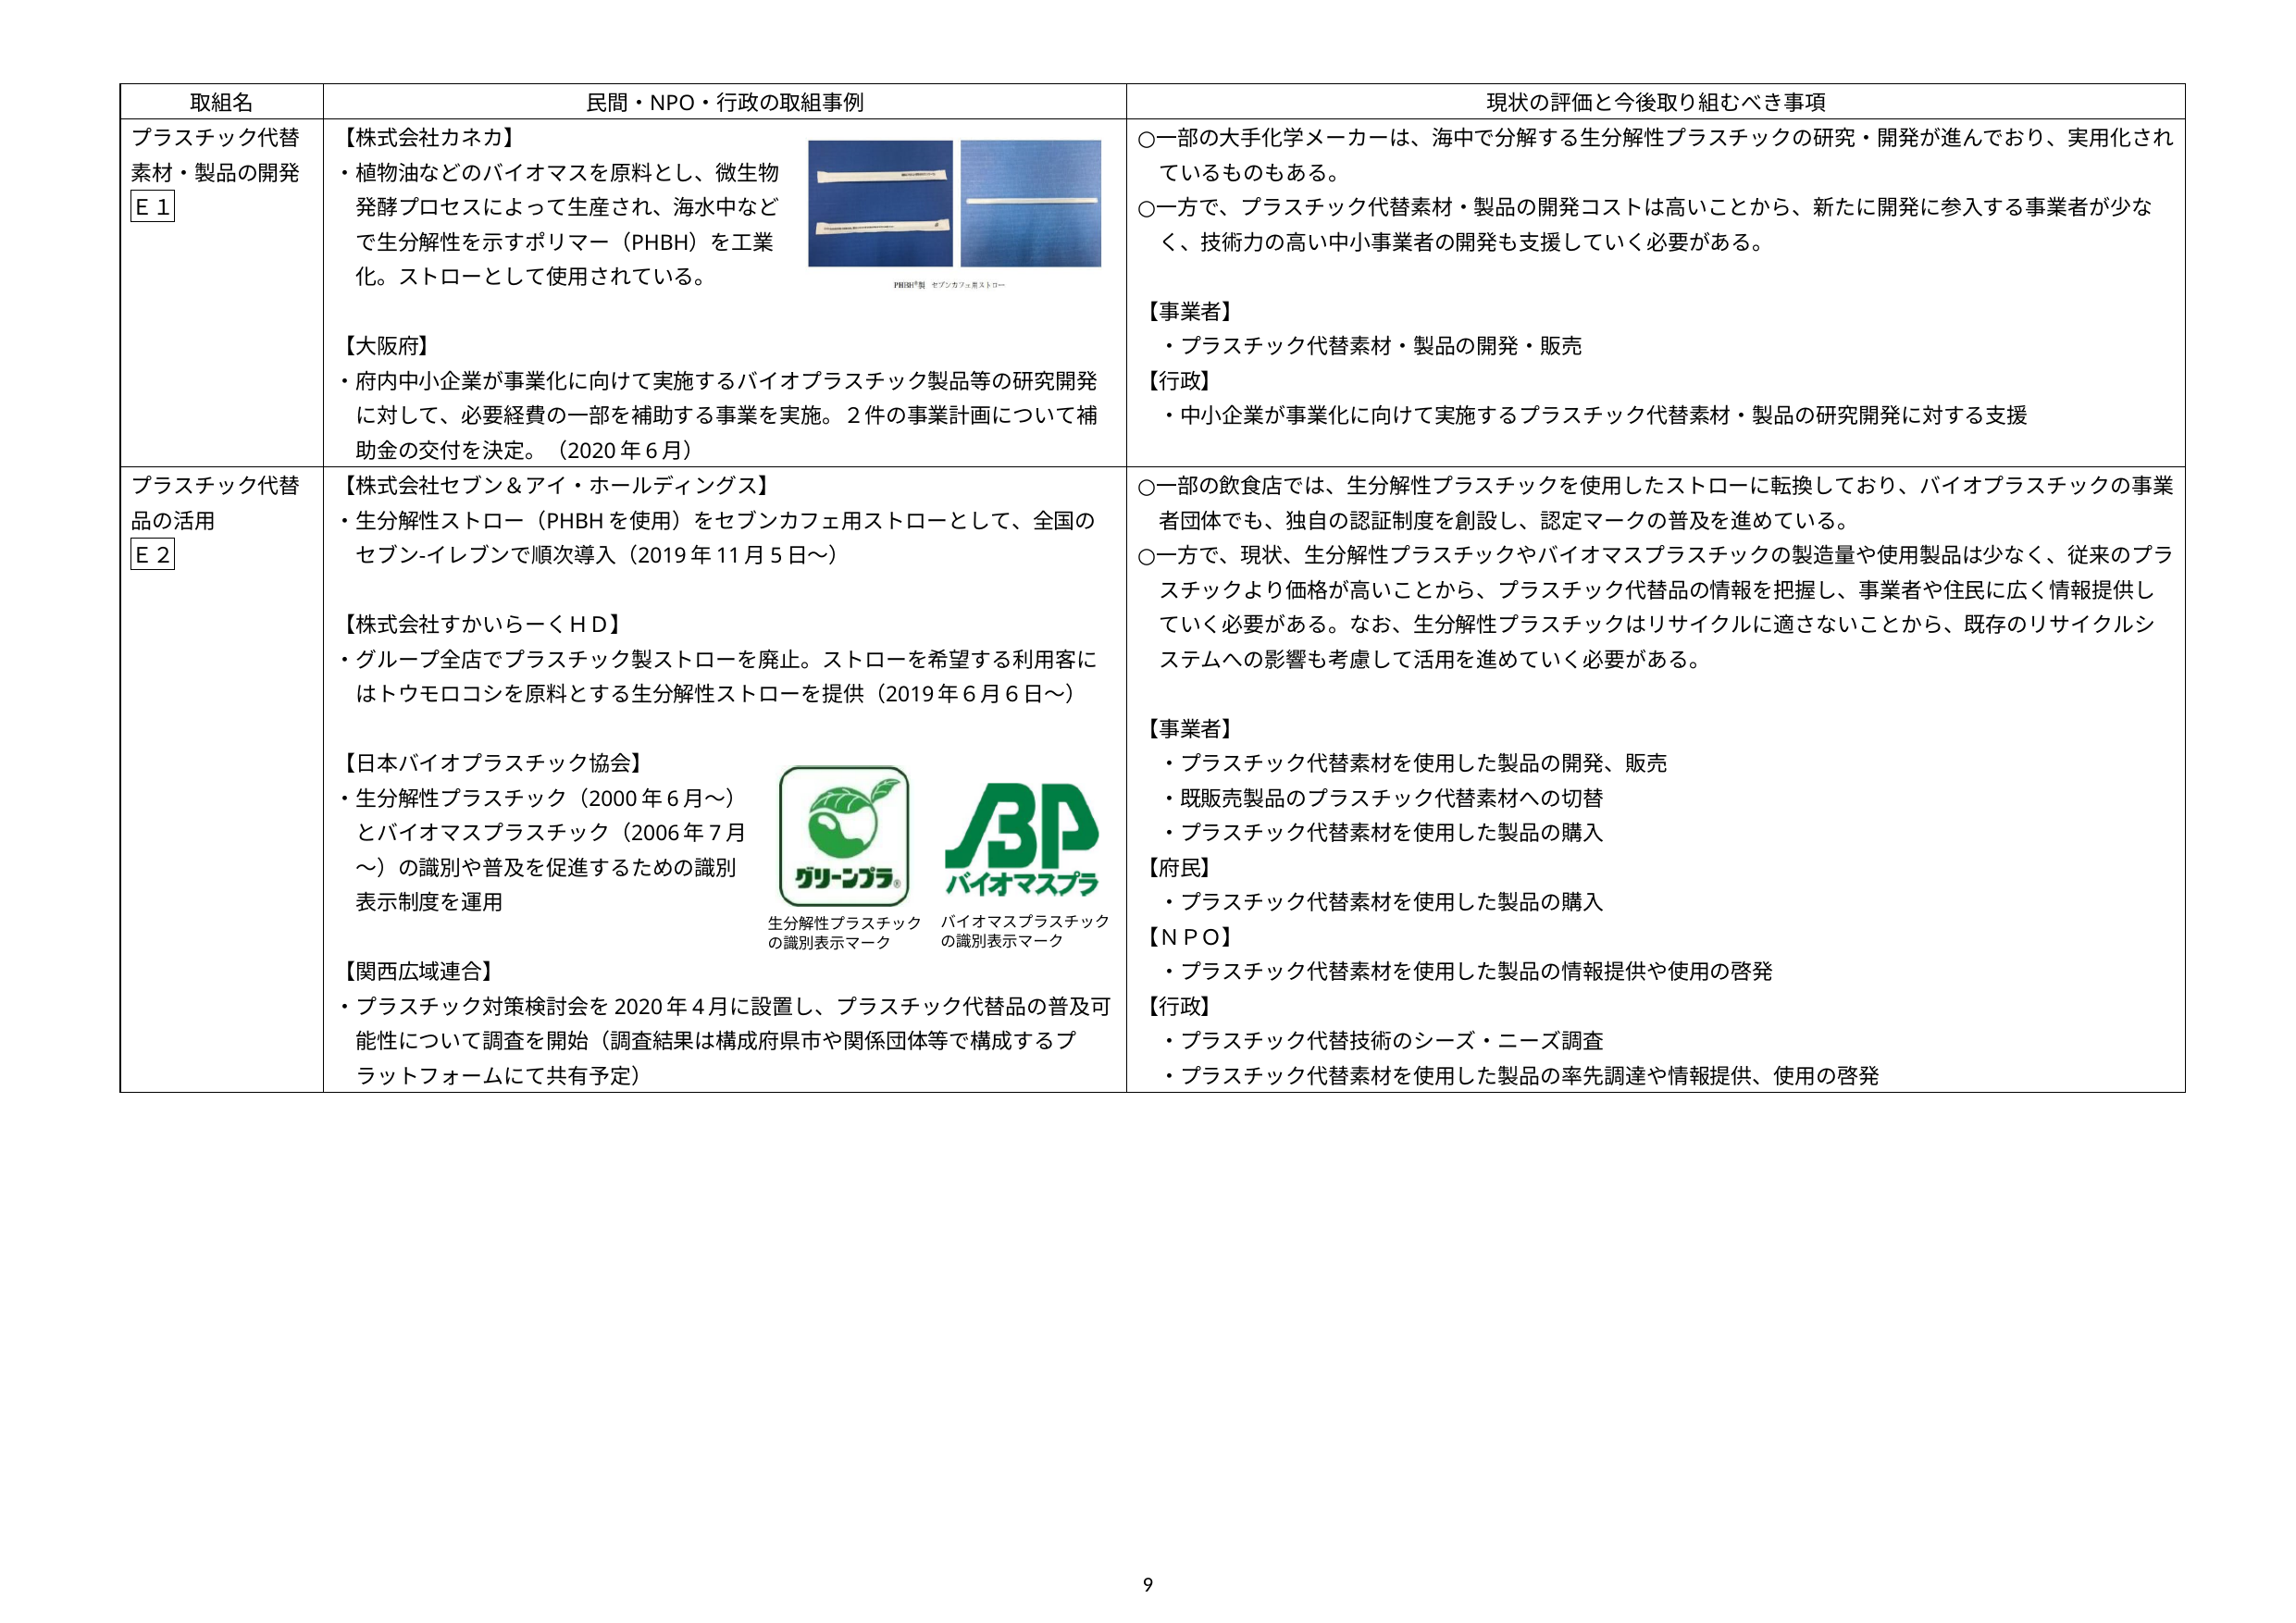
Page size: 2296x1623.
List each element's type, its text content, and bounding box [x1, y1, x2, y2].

table_cell 【株式会社カネカ】 ・植物油などのバイオマスを原料とし、微生物発酵プロセスによって生産され、海水中などで生分解性を示すポリマー（PHBH）を工業化。ストローとして使用されている。 【大阪府】 ・府内中小企業が事業化に向けて実施するバイオプラスチック製品等の研究開発に対して、必要経費の一部を補助する事業を実施。２件の事業計画について補助金の交付を決定。（2020年6月） [324, 119, 1126, 466]
picture [804, 137, 1106, 295]
table_header 現状の評価と今後取り組むべき事項 [1127, 84, 2185, 118]
picture [938, 777, 1107, 902]
table_cell ○一部の大手化学メーカーは、海中で分解する生分解性プラスチックの研究・開発が進んでおり、実用化されているものもある。 ○一方で、プラスチック代替素材・製品の開発コストは高いことから、新たに開発に参入する事業者が少なく、技術力の高い中小事業者の開発も支援していく必要がある。 【事業者】 ・プラスチック代替素材・製品の開発・販売 【行政】 ・中小企業が事業化に向けて実施するプラスチック代替素材・製品の研究開発に対する支援 [1127, 119, 2185, 466]
table_cell 【株式会社セブン＆アイ・ホールディングス】 ・生分解性ストロー（PHBHを使用）をセブンカフェ用ストローとして、全国のセブン-イレブンで順次導入（2019年11月5日～） 【株式会社すかいらーくＨＤ】 ・グループ全店でプラスチック製ストローを廃止。ストローを希望する利用客にはトウモロコシを原料とする生分解性ストローを提供（2019年６月６日～） 【日本バイオプラスチック協会】 ・生分解性プラスチック（2000年6月～）とバイオマスプラスチック（2006年7月～）の識別や普及を促進するための識別表示制度を運用 【関西広域連合】 ・プラスチック対策検討会を2020年4月に設置し、プラスチック代替品の普及可能性について調査を開始（調査結果は構成府県市や関係団体等で構成するプラットフォームにて共有予定） [324, 467, 1126, 1092]
table_header 民間・NPO・行政の取組事例 [324, 84, 1126, 118]
table_cell ○一部の飲食店では、生分解性プラスチックを使用したストローに転換しており、バイオプラスチックの事業者団体でも、独自の認証制度を創設し、認定マークの普及を進めている。 ○一方で、現状、生分解性プラスチックやバイオマスプラスチックの製造量や使用製品は少なく、従来のプラスチックより価格が高いことから、プラスチック代替品の情報を把握し、事業者や住民に広く情報提供していく必要がある。なお、生分解性プラスチックはリサイクルに適さないことから、既存のリサイクルシステムへの影響も考慮して活用を進めていく必要がある。 【事業者】 ・プラスチック代替素材を使用した製品の開発、販売 ・既販売製品のプラスチック代替素材への切替 ・プラスチック代替素材を使用した製品の購入 【府民】 ・プラスチック代替素材を使用した製品の購入 【ＮＰＯ】 ・プラスチック代替素材を使用した製品の情報提供や使用の啓発 【行政】 ・プラスチック代替技術のシーズ・ニーズ調査 ・プラスチック代替素材を使用した製品の率先調達や情報提供、使用の啓発 [1127, 467, 2185, 1092]
picture [775, 760, 915, 912]
table_cell プラスチック代替品の活用 Ｅ２ [121, 467, 323, 1092]
table_cell プラスチック代替素材・製品の開発 Ｅ１ [121, 119, 323, 466]
table_header 取組名 [121, 84, 323, 118]
